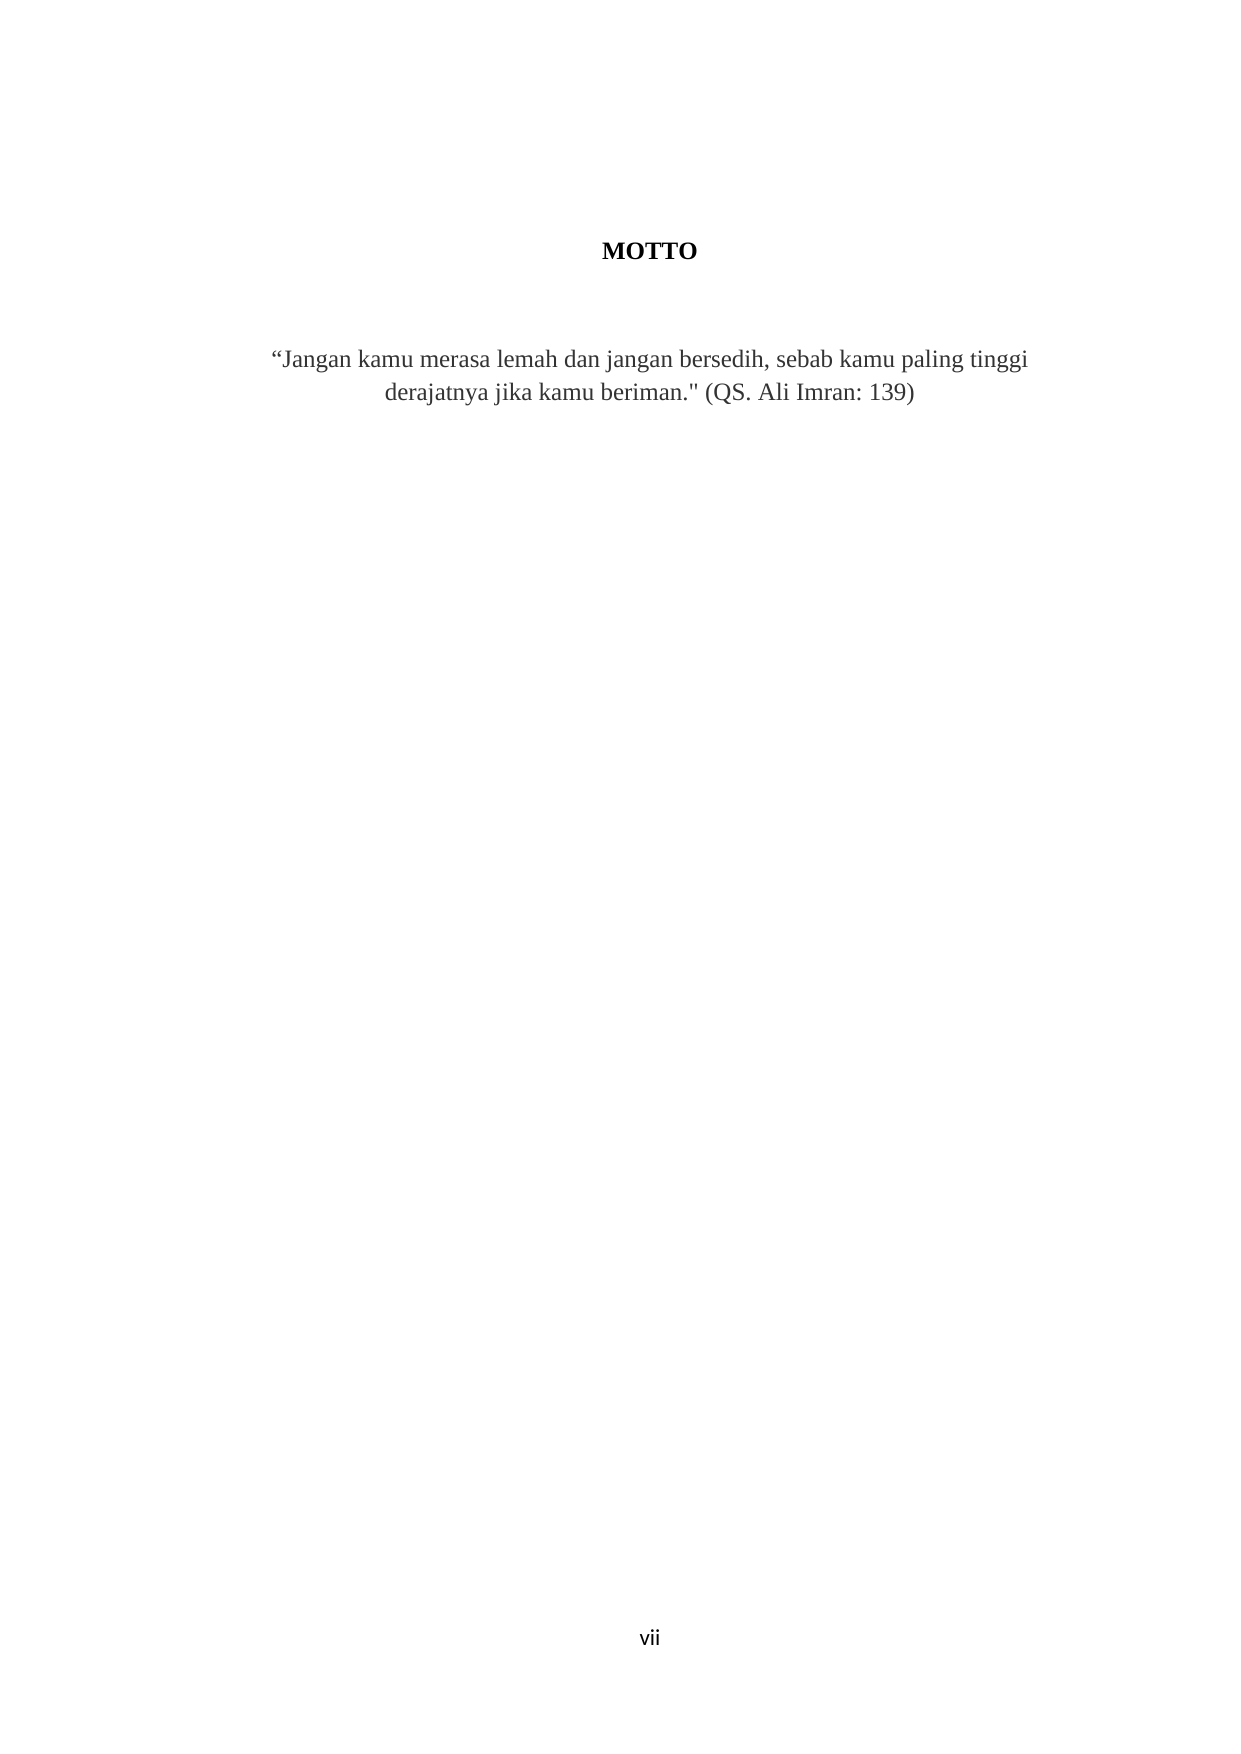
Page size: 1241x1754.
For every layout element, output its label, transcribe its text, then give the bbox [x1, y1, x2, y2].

text “Jangan kamu merasa lemah dan jangan bersedih, sebab kamu paling tinggi derajatnya jika kamu beriman." (QS. Ali Imran: 139) [236, 344, 1063, 406]
text MOTTO [236, 236, 1063, 265]
